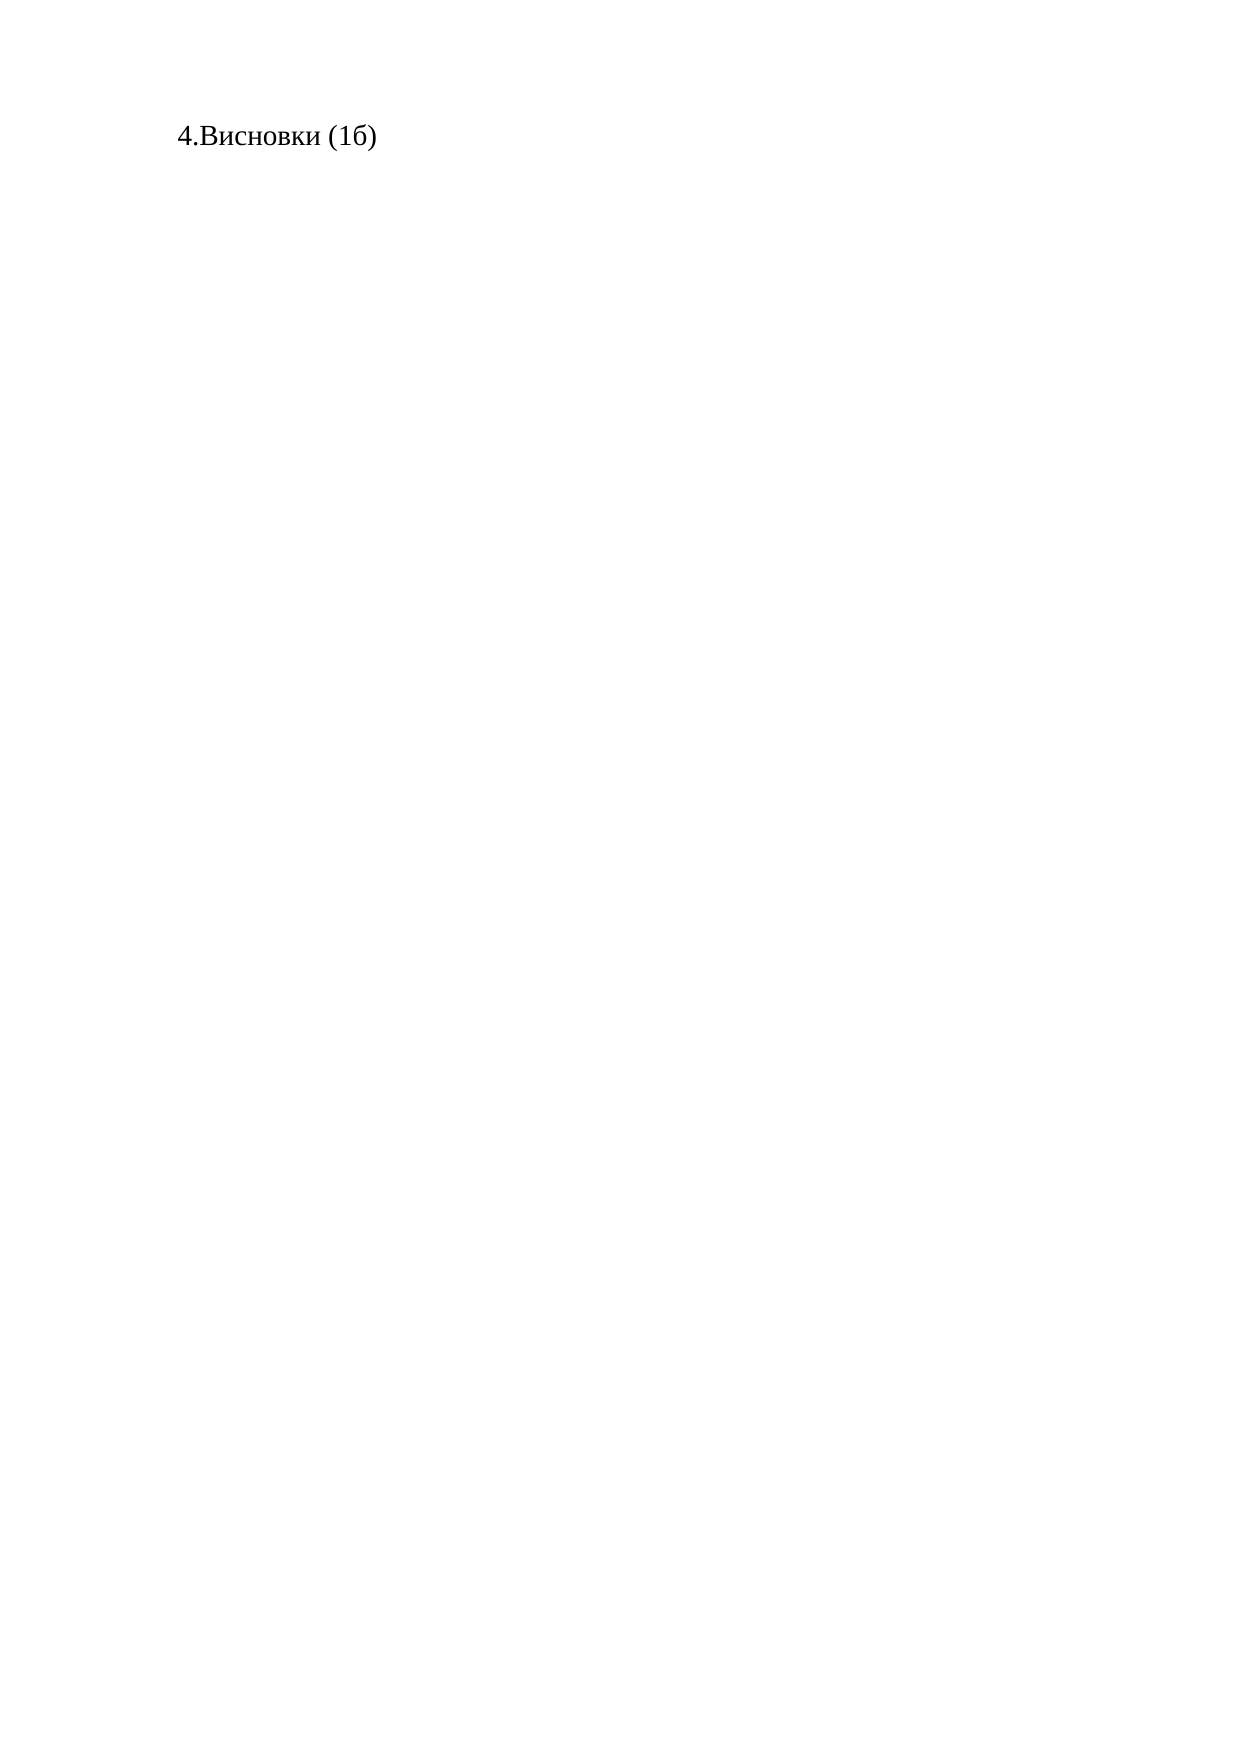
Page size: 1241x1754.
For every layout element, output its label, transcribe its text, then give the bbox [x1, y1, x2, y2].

text 4.Висновки (1б) [177, 118, 1152, 152]
